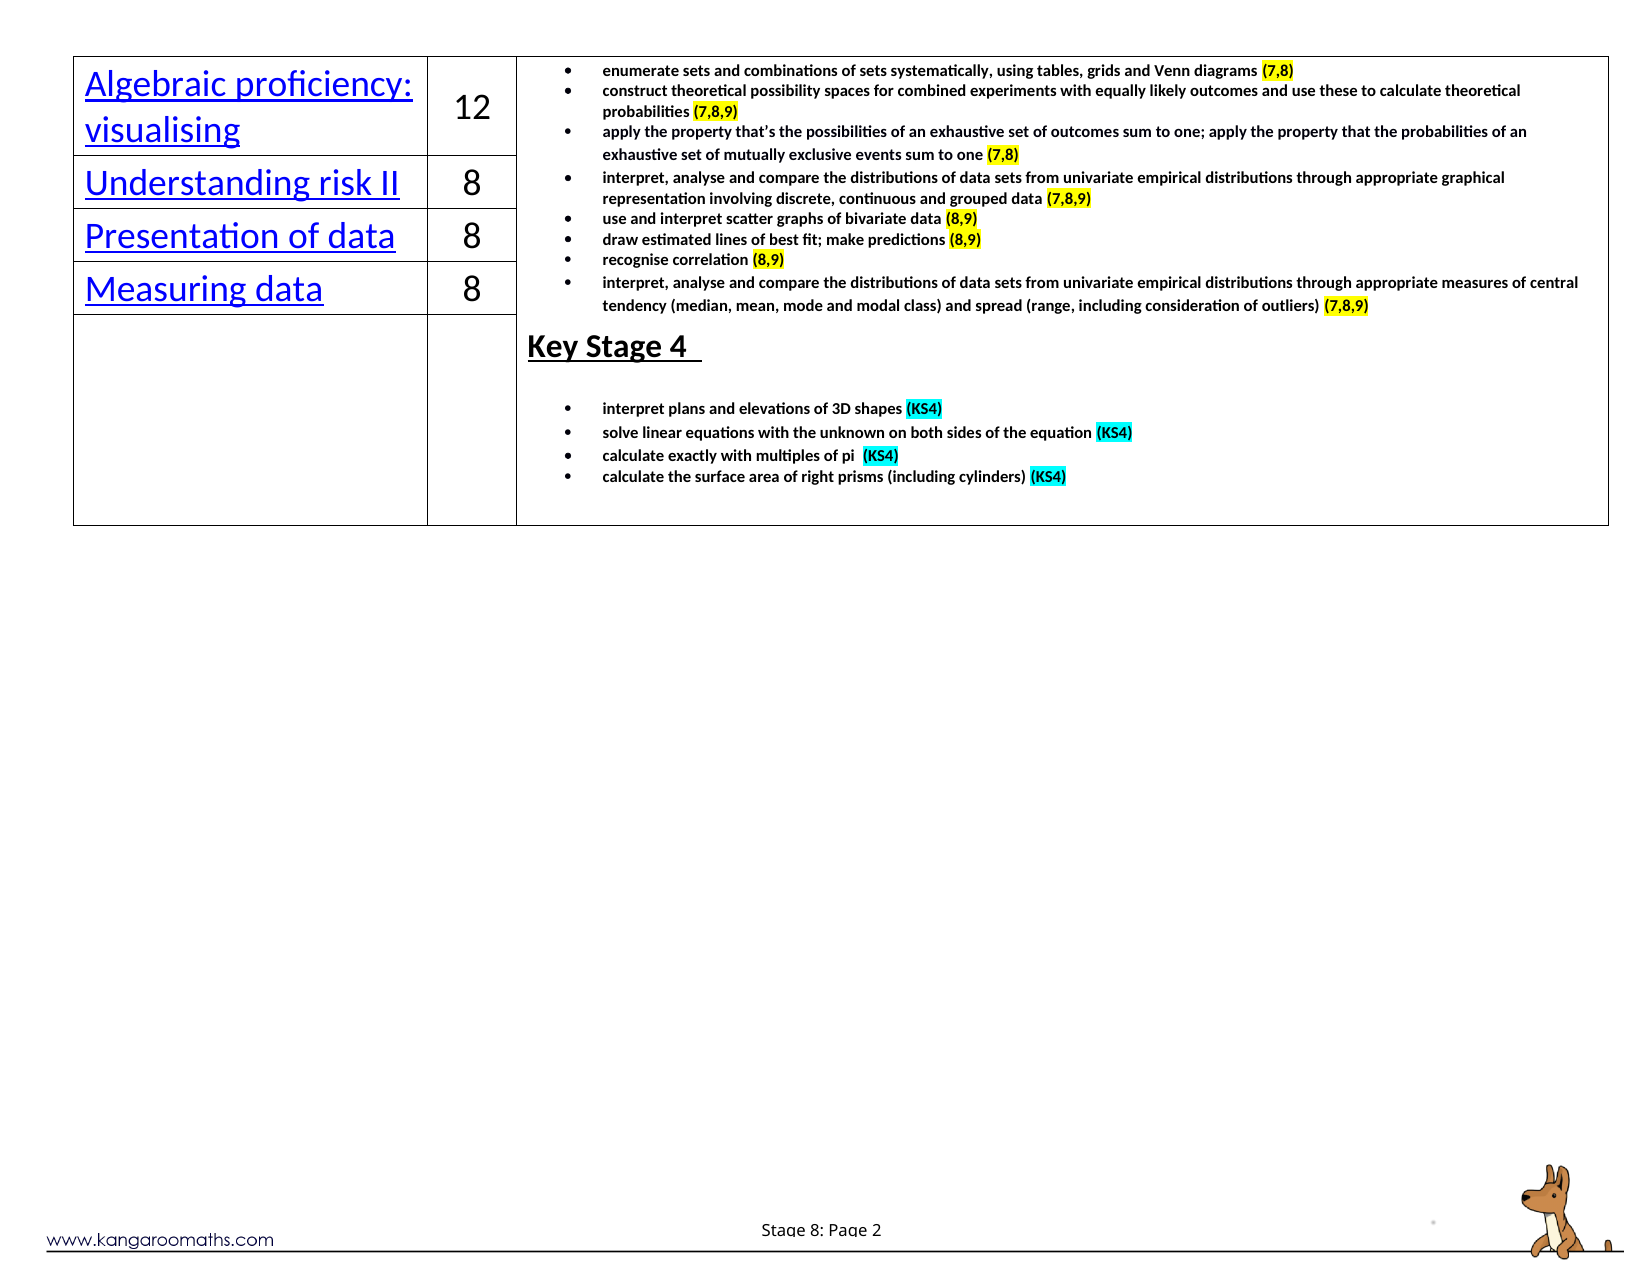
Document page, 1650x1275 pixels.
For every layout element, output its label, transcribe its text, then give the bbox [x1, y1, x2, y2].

table_cell [74, 315, 427, 525]
table_cell 12 [428, 57, 516, 155]
table_cell Presentation of data [74, 209, 427, 261]
table_cell 8 [428, 156, 516, 208]
table_cell 8 [428, 262, 516, 314]
table_cell Understanding risk II [74, 156, 427, 208]
picture [45, 1162, 1624, 1266]
table_cell [428, 315, 516, 525]
table_cell 8 [428, 209, 516, 261]
table_cell Measuring data [74, 262, 427, 314]
table_cell Algebraic proficiency: visualising [74, 57, 427, 155]
